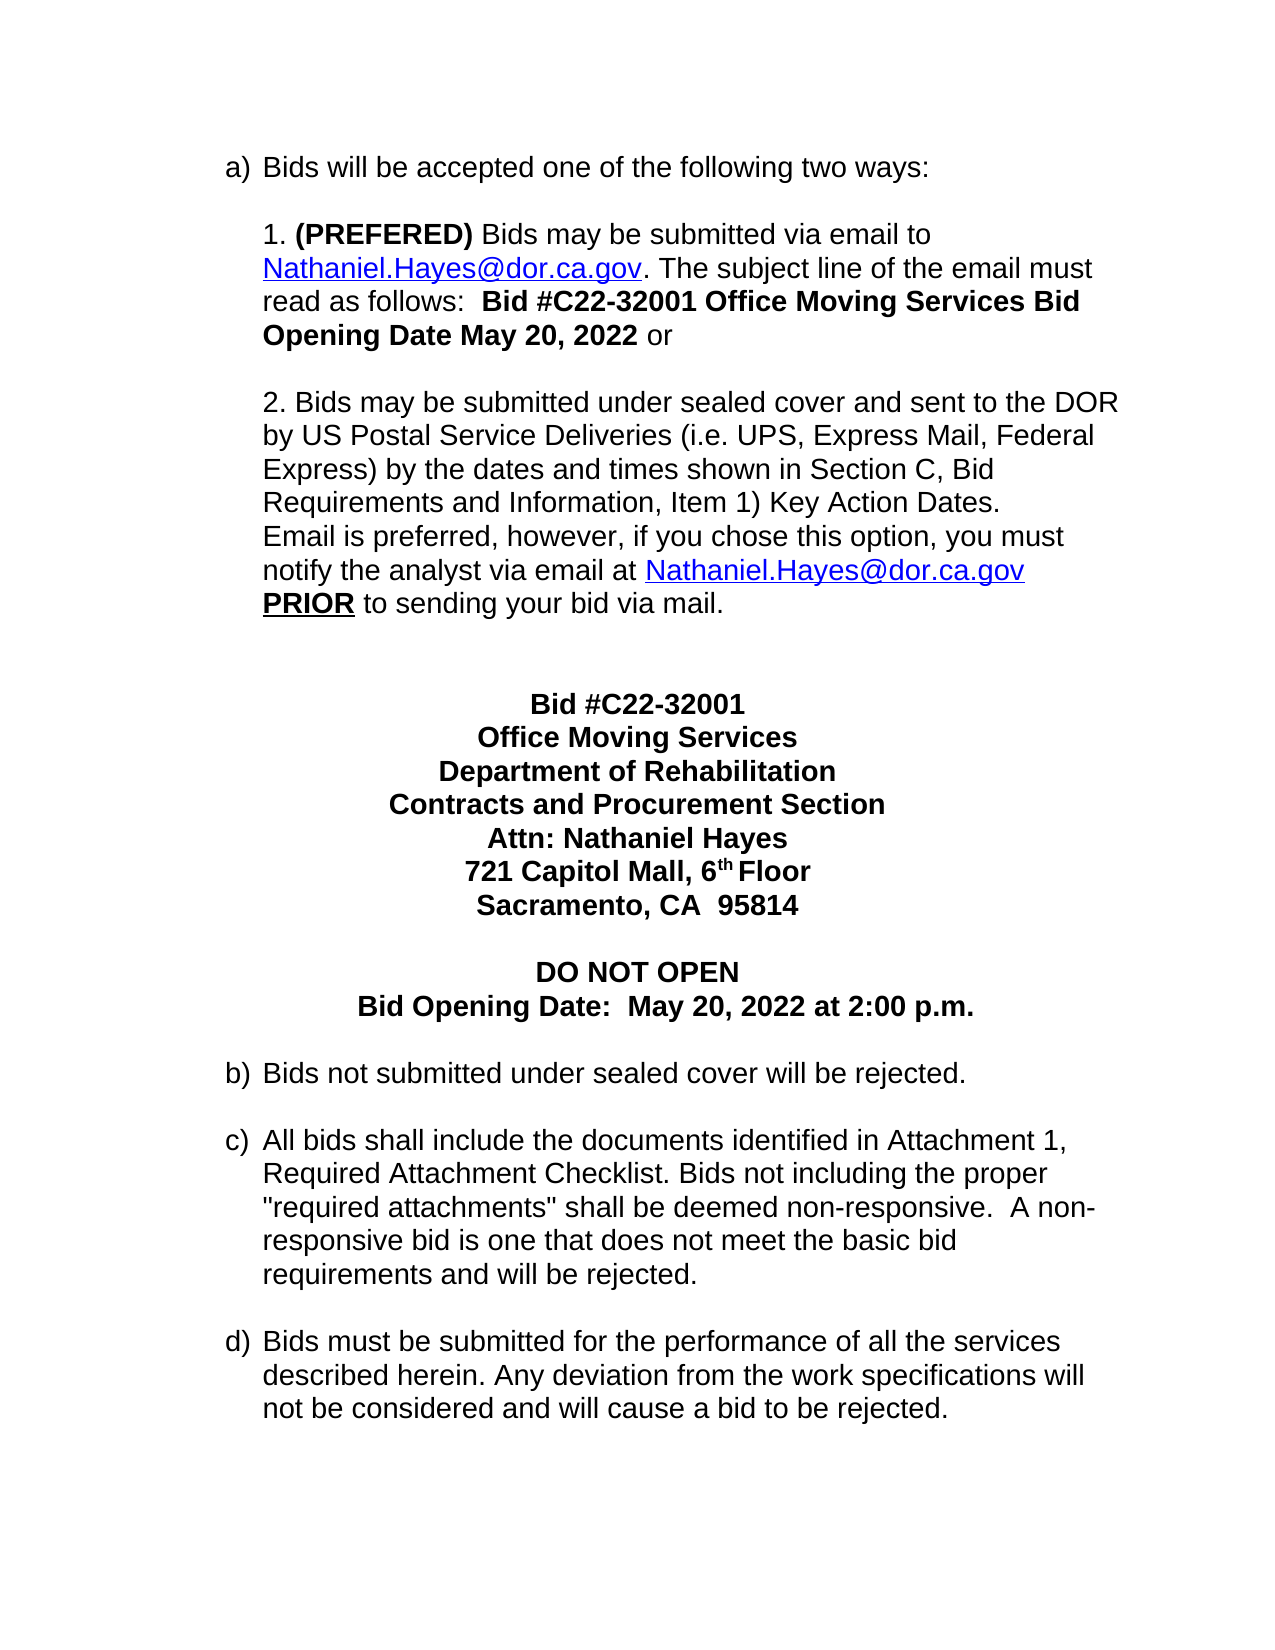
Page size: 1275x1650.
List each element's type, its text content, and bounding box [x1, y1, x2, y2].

text Bid Opening Date: May 20, 2022 at 2:00 p.m. [150, 988, 1125, 1022]
text Office Moving Services [150, 720, 1125, 754]
text Sacramento, CA 95814 [150, 888, 1125, 921]
text 2. Bids may be submitted under sealed cover and sent to the DOR by US Postal Service Deliveries (i.e. UPS, Express Mail, Federal Express) by the dates and times shown in Section C, Bid Requirements and Information, Item 1) Key Action Dates. [262, 385, 1125, 519]
text 1. (PREFERED) Bids may be submitted via email to Nathaniel.Hayes@dor.ca.gov. The subject line of the email must read as follows: Bid #C22-32001 Office Moving Services Bid Opening Date May 20, 2022 or [262, 217, 1125, 351]
text a) Bids will be accepted one of the following two ways: [225, 150, 1125, 183]
text 721 Capitol Mall, 6th Floor [150, 854, 1125, 888]
text Department of Rehabilitation [150, 754, 1125, 787]
text Bid #C22-32001 [150, 687, 1125, 720]
text Contracts and Procurement Section [150, 787, 1125, 821]
text Email is preferred, however, if you chose this option, you must notify the analyst via email at Nathaniel.Hayes@dor.ca.gov PRIOR to sending your bid via mail. [262, 519, 1125, 619]
text DO NOT OPEN [150, 955, 1125, 988]
list All bids shall include the documents identified in Attachment 1, Required Attachment Checklist. Bids not including the proper "required attachments" shall be deemed non-responsive. A non-responsive bid is one that does not meet the basic bid requirements and will be rejected. [225, 1123, 1125, 1290]
text Attn: Nathaniel Hayes [150, 821, 1125, 854]
text d) Bids must be submitted for the performance of all the services described herein. Any deviation from the work specifications will not be considered and will cause a bid to be rejected. [225, 1324, 1125, 1424]
list Bids not submitted under sealed cover will be rejected. [225, 1056, 1125, 1089]
